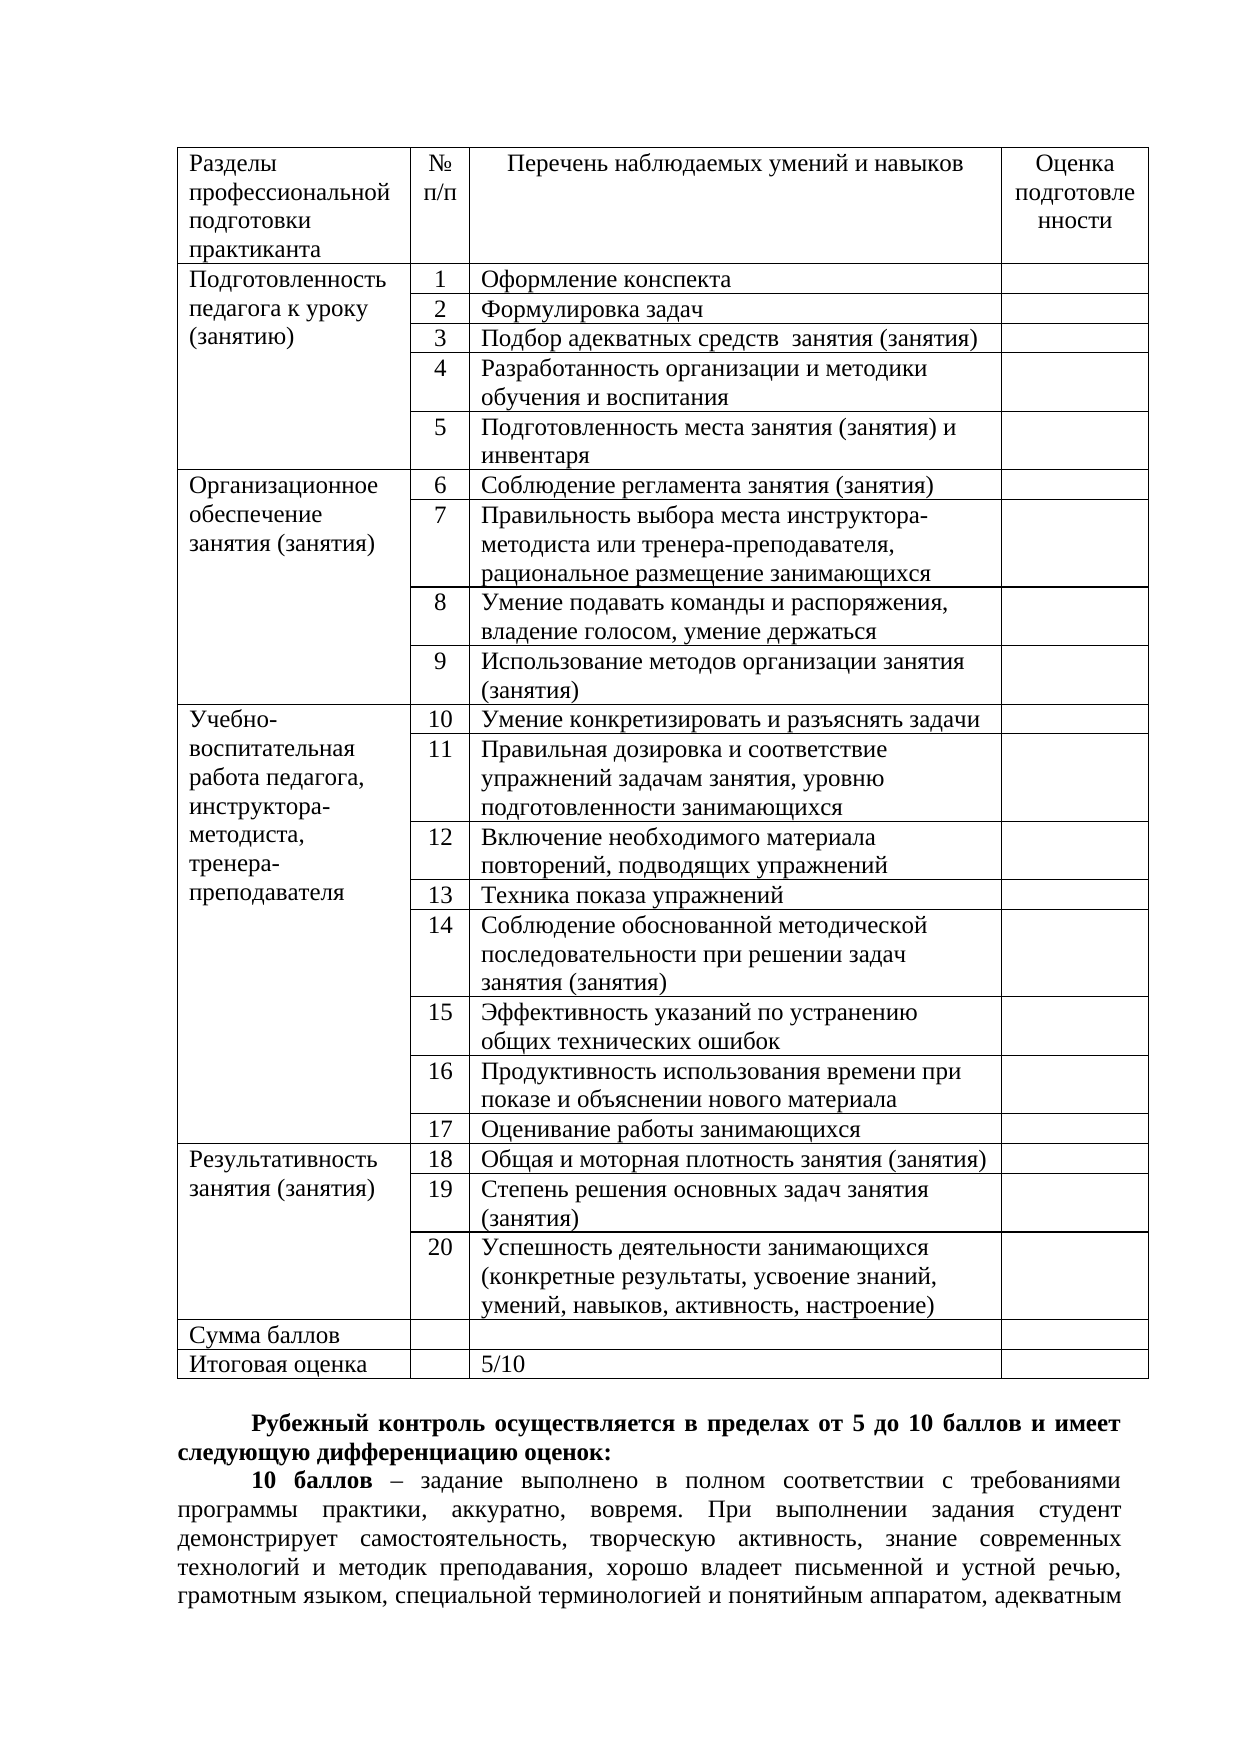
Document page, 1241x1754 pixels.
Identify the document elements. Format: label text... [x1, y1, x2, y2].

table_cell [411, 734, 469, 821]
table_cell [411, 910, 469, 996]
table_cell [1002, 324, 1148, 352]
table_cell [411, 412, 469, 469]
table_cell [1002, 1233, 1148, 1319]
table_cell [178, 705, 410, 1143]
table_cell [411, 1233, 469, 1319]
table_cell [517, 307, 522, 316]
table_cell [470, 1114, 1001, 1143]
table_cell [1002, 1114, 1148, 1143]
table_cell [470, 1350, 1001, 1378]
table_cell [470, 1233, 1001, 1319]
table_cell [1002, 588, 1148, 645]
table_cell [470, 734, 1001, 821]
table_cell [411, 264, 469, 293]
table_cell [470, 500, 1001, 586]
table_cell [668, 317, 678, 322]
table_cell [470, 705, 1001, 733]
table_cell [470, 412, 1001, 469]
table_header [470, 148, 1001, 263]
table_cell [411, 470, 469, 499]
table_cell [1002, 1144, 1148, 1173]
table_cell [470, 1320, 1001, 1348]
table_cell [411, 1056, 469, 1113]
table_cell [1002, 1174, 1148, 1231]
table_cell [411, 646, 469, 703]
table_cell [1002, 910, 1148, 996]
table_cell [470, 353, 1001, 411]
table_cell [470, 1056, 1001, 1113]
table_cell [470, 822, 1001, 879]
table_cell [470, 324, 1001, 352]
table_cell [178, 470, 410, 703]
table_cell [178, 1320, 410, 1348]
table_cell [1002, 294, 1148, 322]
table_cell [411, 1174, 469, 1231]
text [177, 1466, 1122, 1609]
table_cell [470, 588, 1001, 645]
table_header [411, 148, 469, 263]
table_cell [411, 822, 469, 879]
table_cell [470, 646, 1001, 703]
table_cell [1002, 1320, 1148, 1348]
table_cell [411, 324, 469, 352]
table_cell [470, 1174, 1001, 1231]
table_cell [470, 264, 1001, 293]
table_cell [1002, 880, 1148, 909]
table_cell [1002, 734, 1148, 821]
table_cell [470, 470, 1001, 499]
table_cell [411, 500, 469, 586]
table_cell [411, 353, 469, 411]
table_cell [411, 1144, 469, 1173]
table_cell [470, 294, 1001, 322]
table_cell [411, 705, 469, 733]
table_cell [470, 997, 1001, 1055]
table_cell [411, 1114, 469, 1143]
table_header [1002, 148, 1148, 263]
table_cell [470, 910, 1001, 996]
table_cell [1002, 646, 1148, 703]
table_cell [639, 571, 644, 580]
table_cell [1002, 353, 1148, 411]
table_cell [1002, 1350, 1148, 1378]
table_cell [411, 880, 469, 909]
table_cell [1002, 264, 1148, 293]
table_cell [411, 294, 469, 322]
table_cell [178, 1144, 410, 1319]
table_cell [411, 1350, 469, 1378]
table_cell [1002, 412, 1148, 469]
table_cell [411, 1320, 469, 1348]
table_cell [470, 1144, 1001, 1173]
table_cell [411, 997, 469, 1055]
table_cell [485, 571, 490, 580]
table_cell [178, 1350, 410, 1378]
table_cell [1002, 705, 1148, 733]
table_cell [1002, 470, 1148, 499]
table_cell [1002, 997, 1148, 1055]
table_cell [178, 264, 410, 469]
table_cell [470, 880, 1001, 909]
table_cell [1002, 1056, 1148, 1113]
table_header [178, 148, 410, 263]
text Рубежный контроль осуществляется в пределах от 5 до 10 баллов и имеет следующую дифференциацию оценок: [177, 1408, 1122, 1466]
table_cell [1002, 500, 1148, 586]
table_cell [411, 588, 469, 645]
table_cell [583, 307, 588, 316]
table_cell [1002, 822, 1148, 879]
